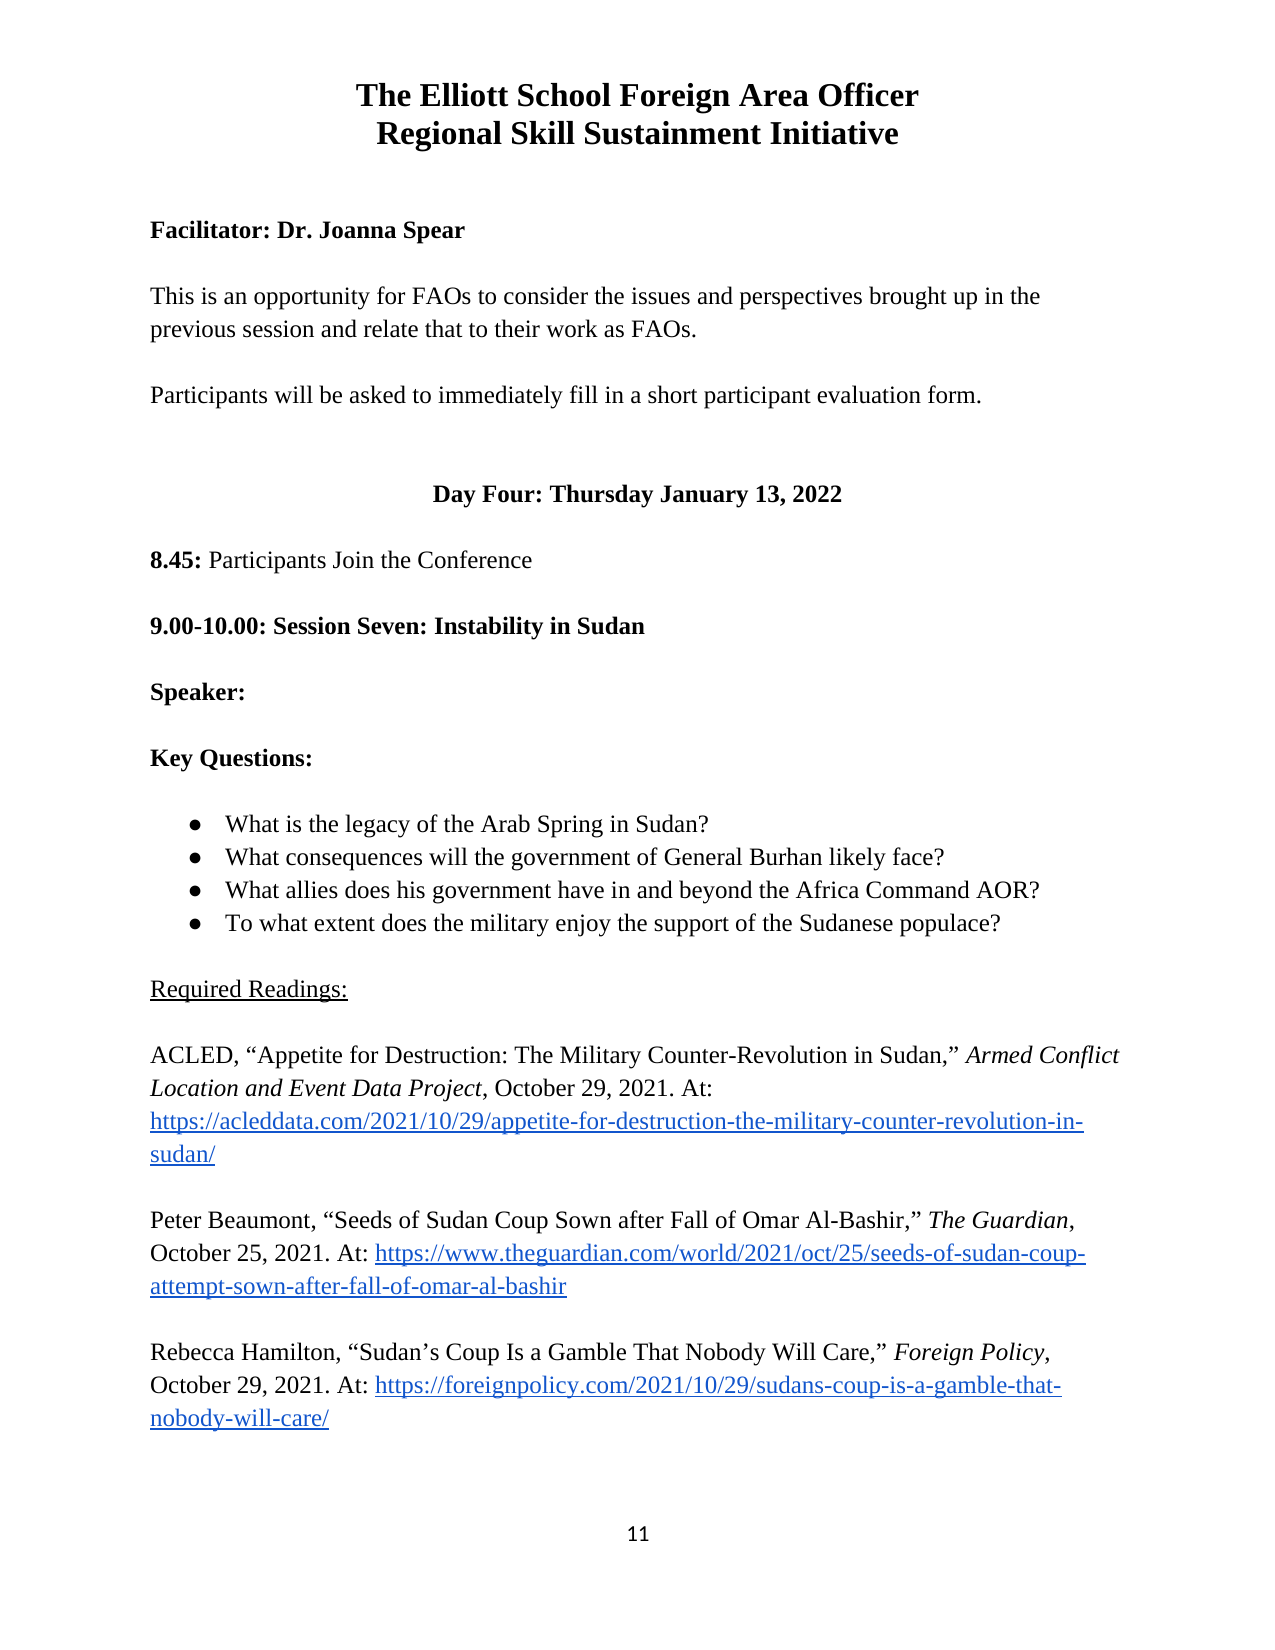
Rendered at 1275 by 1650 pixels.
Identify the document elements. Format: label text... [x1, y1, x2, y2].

text Required Readings: [150, 974, 1125, 1003]
list What allies does his government have in and beyond the Africa Command AOR? [187, 875, 1125, 904]
text Speaker: [150, 677, 1125, 706]
text Participants will be asked to immediately fill in a short participant evaluation form. [150, 380, 1125, 409]
text ACLED, “Appetite for Destruction: The Military Counter-Revolution in Sudan,” Armed Conflict Location and Event Data Project, October 29, 2021. At: https://acleddata.com/2021/10/29/appetite-for-destruction-the-military-counter-revolution-in-sudan/ [150, 1040, 1125, 1168]
text ​Peter Beaumont, “​Seeds of Sudan Coup Sown after Fall of Omar Al-Bashir​,” The Guardian, October 25, 2021. At: https://www.theguardian.com/world/2021/oct/25/seeds-of-sudan-coup-attempt-sown-after-fall-of-omar-al-bashir​ ​ [150, 1205, 1125, 1300]
text Facilitator: Dr. Joanna Spear [150, 215, 1125, 243]
text Day Four: Thursday January 13, 2022 [150, 479, 1125, 508]
text This is an opportunity for FAOs to consider the issues and perspectives brought up in the previous session and relate that to their work as FAOs. [150, 281, 1125, 343]
list What is the legacy of the Arab Spring in Sudan? [187, 809, 1125, 838]
text Rebecca Hamilton, “Sudan’s Coup Is a Gamble That Nobody Will Care,” Foreign Policy, October 29, 2021. At: https://foreignpolicy.com/2021/10/29/sudans-coup-is-a-gamble-that-nobody-will-care/ [150, 1337, 1125, 1432]
text Key Questions: [150, 743, 1125, 772]
text 8.45: Participants Join the Conference [150, 545, 1125, 574]
text 9.00-10.00: Session Seven: Instability in Sudan [150, 611, 1125, 640]
list To what extent does the military enjoy the support of the Sudanese populace? [187, 908, 1125, 937]
list What consequences will the government of General Burhan likely face? [187, 842, 1125, 871]
